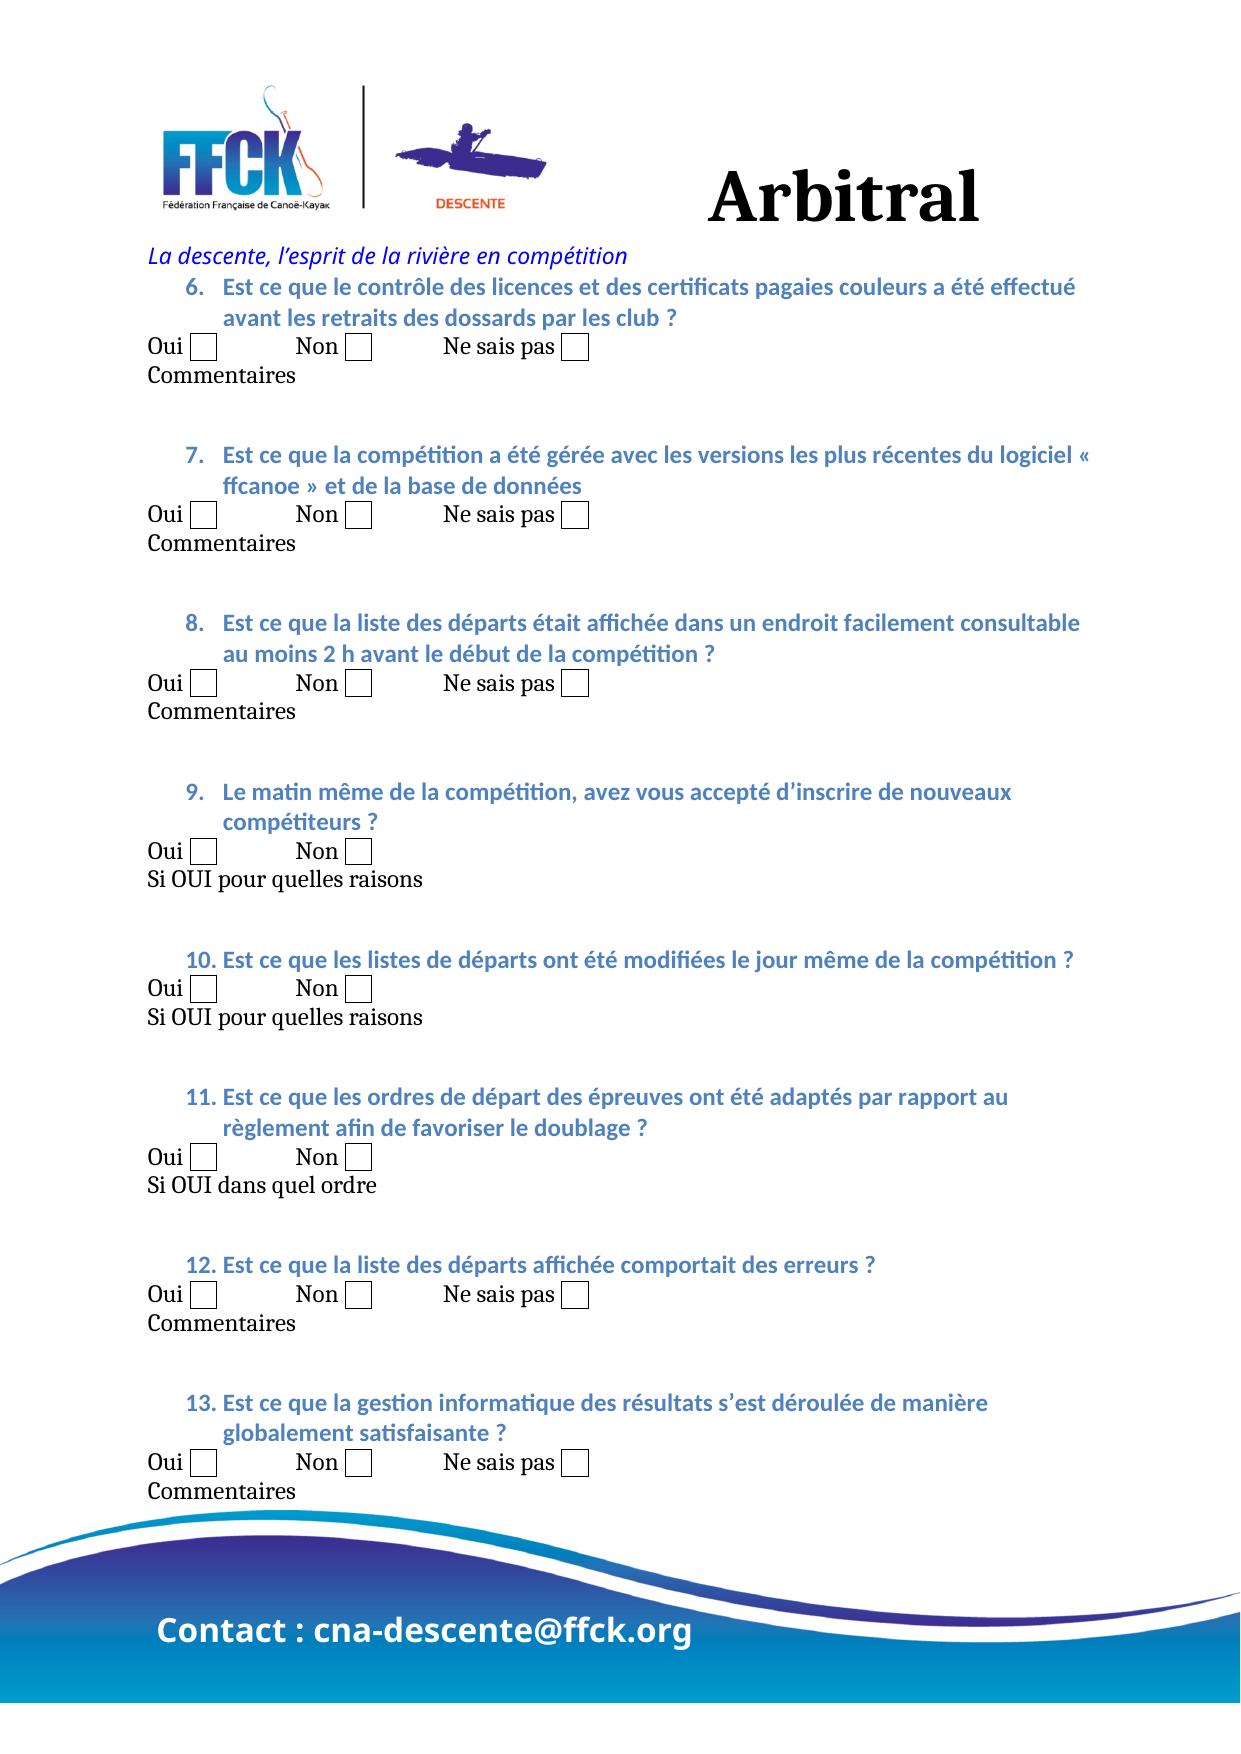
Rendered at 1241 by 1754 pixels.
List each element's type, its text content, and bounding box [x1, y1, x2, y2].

picture [545, 1627, 551, 1635]
text Oui Non Ne sais pas [148, 668, 1093, 697]
text Oui Non Ne sais pas [148, 500, 1093, 529]
text Oui Non [148, 1142, 1093, 1171]
text Commentaires [148, 529, 1093, 558]
text Oui Non Ne sais pas [148, 1280, 1093, 1309]
subtitle Est ce que la liste des départs était affichée dans un endroit facilement consultable au moins 2 h avant le début de la compétition ? [185, 607, 1093, 668]
picture [485, 1627, 491, 1635]
picture [390, 1628, 397, 1635]
subtitle Est ce que les listes de départs ont été modifiées le jour même de la compétition ? [185, 944, 1093, 974]
picture [0, 1510, 1241, 1642]
text Oui Non Ne sais pas [148, 332, 1093, 361]
picture [184, 1628, 191, 1635]
picture [338, 1627, 344, 1635]
subtitle Est ce que le contrôle des licences et des certificats pagaies couleurs a été effectué avant les retraits des dossards par les club ? [185, 271, 1093, 332]
text Commentaires [148, 1477, 1093, 1506]
picture [538, 1621, 558, 1635]
picture [147, 73, 562, 222]
subtitle Est ce que la compétition a été gérée avec les versions les plus récentes du logiciel « ffcanoe » et de la base de données [185, 439, 1093, 500]
picture [643, 1628, 650, 1635]
text Oui Non [148, 974, 1093, 1003]
subtitle Est ce que la liste des départs affichée comportait des erreurs ? [185, 1249, 1093, 1280]
text Commentaires [148, 361, 1093, 390]
text Commentaires [148, 697, 1093, 726]
picture [206, 1627, 212, 1635]
text Si OUI pour quelles raisons [148, 865, 1093, 894]
text Commentaires [148, 1309, 1093, 1337]
text Oui Non Ne sais pas [148, 1448, 1093, 1477]
text Si OUI dans quel ordre [148, 1171, 1093, 1200]
picture [678, 1628, 685, 1635]
subtitle Le matin même de la compétition, avez vous accepté d’inscrire de nouveaux compétiteurs ? [185, 776, 1093, 837]
text Si OUI pour quelles raisons [148, 1003, 1093, 1032]
text Oui Non [148, 837, 1093, 865]
subtitle Est ce que les ordres de départ des épreuves ont été adaptés par rapport au règlement afin de favoriser le doublage ? [185, 1081, 1093, 1142]
subtitle Est ce que la gestion informatique des résultats s’est déroulée de manière globalement satisfaisante ? [185, 1387, 1093, 1448]
